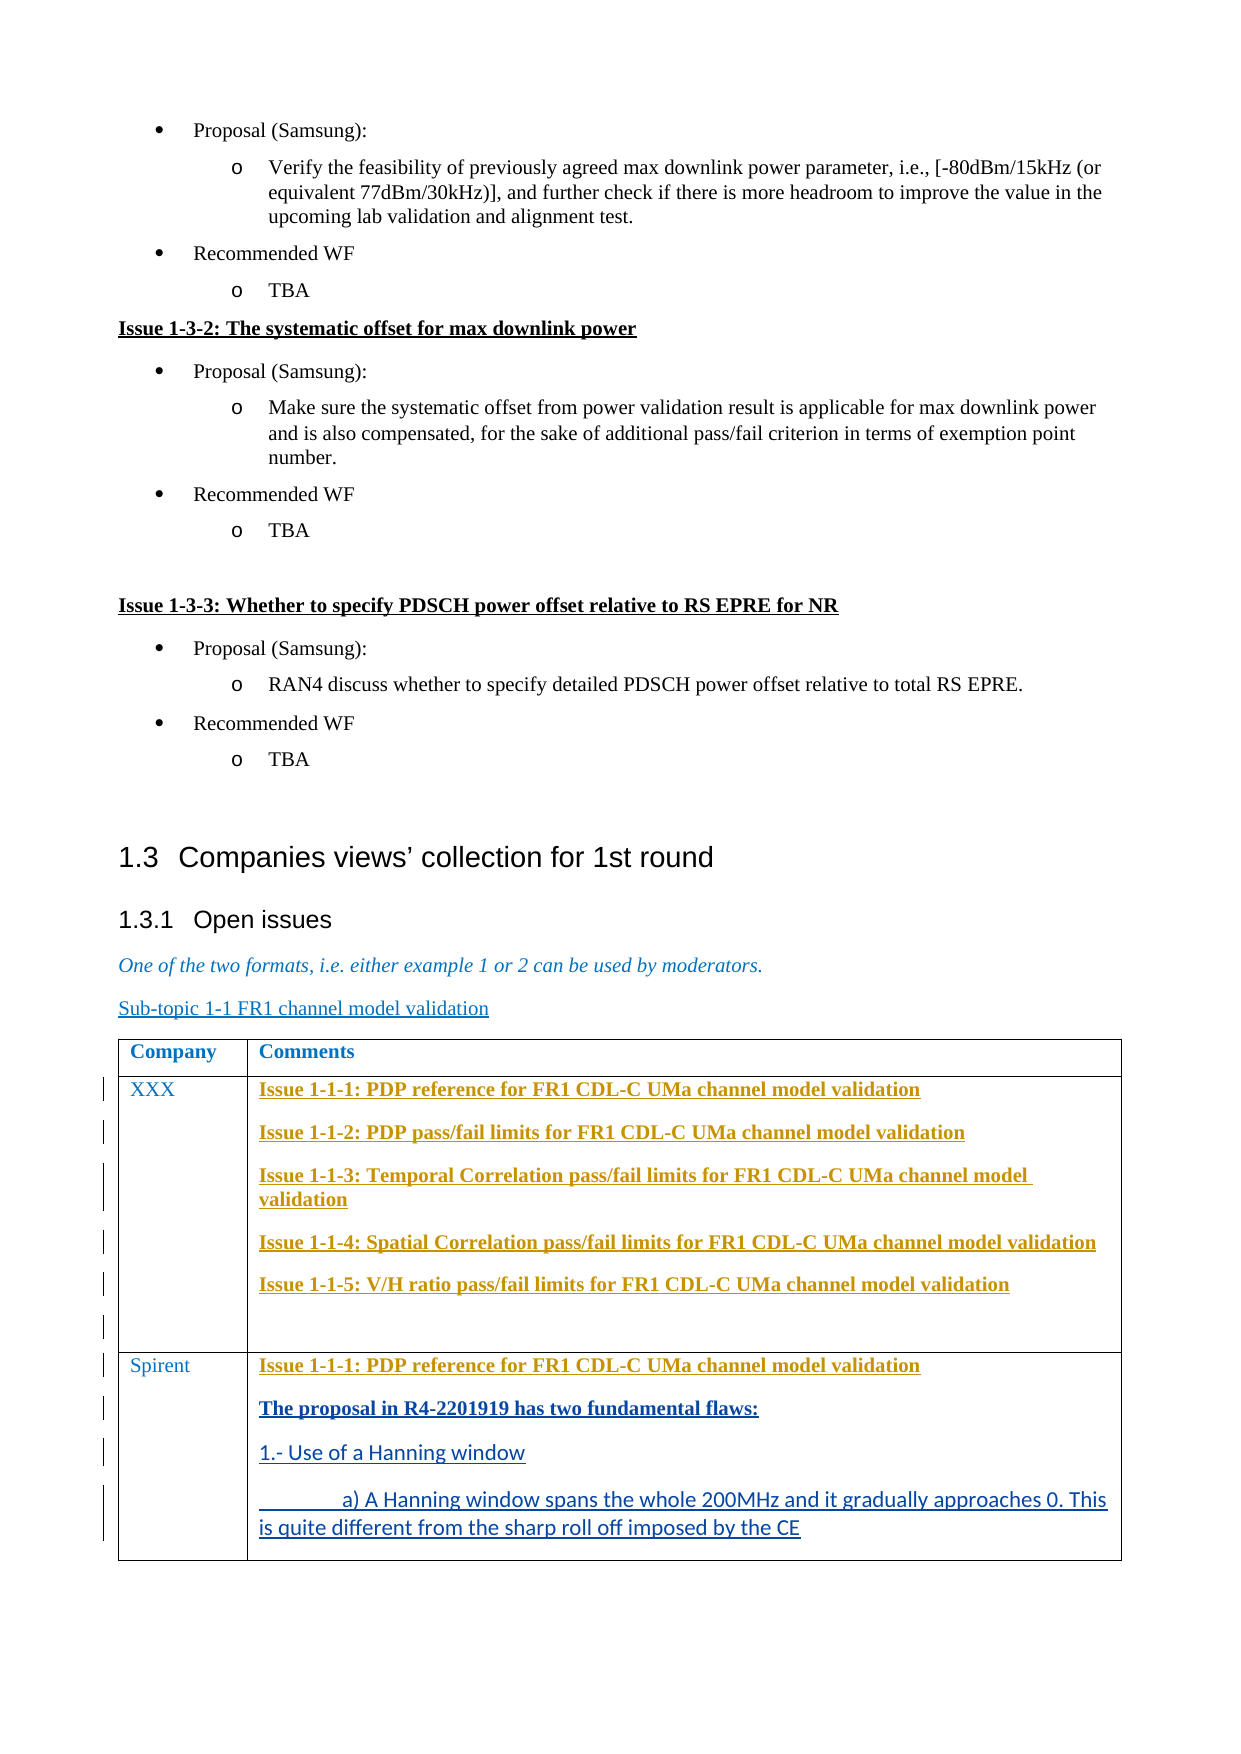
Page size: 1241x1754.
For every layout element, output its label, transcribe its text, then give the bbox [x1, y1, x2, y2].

list Recommended WF [156, 481, 1122, 506]
list Proposal (Samsung): [156, 636, 1122, 660]
table_cell [248, 1077, 1121, 1352]
table_cell XXX [119, 1077, 247, 1352]
list Proposal (Samsung): [156, 358, 1122, 383]
text Sub-topic 1-1 FR1 channel model validation [118, 996, 1122, 1020]
table_cell [248, 1353, 1121, 1560]
list Recommended WF [156, 241, 1122, 265]
list TBA [231, 747, 1122, 773]
table_header Company [119, 1040, 247, 1076]
list Recommended WF [156, 710, 1122, 734]
list Proposal (Samsung): [156, 118, 1122, 142]
list Make sure the systematic offset from power validation result is applicable for max downlink power and is also compensated, for the sake of additional pass/fail criterion in terms of exemption point number. [231, 395, 1122, 469]
list Verify the feasibility of previously agreed max downlink power parameter, i.e., [-80dBm/15kHz (or equivalent 77dBm/30kHz)], and further check if there is more headroom to improve the value in the upcoming lab validation and alignment test. [231, 154, 1122, 228]
text Issue 1-3-3: Whether to specify PDSCH power offset relative to RS EPRE for NR [118, 593, 1122, 617]
table_header Comments [248, 1040, 1121, 1076]
text One of the two formats, i.e. either example 1 or 2 can be used by moderators. [118, 953, 1122, 977]
list TBA [231, 518, 1122, 544]
subtitle Open issues [118, 905, 1122, 934]
subtitle Companies views’ collection for 1st round [118, 841, 1122, 874]
list RAN4 discuss whether to specify detailed PDSCH power offset relative to total RS EPRE. [231, 672, 1122, 698]
text Issue 1-3-2: The systematic offset for max downlink power [118, 316, 1122, 340]
table_cell Spirent [119, 1353, 247, 1560]
list TBA [231, 277, 1122, 303]
